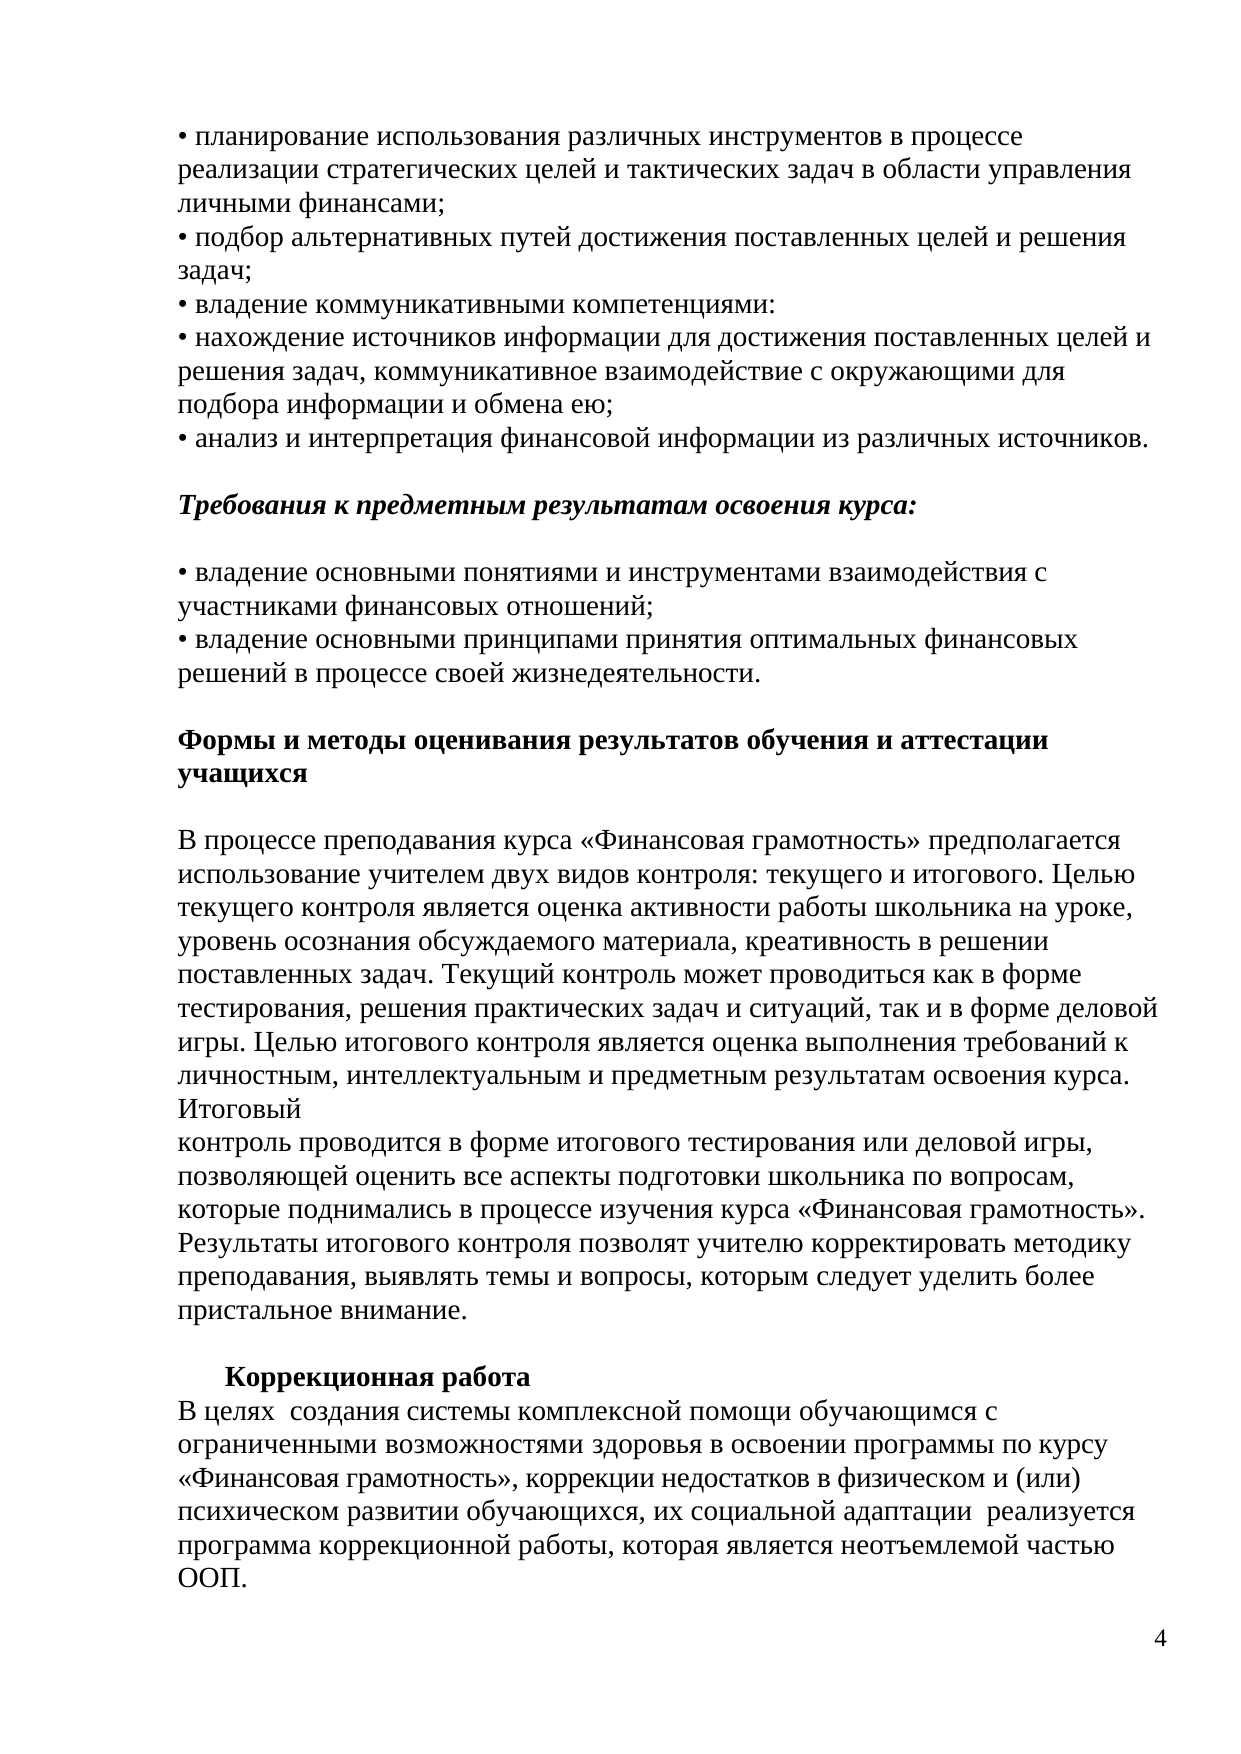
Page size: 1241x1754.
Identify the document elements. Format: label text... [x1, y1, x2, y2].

text В процессе преподавания курса «Финансовая грамотность» предполагается использование учителем двух видов контроля: текущего и итогового. Целью текущего контроля является оценка активности работы школьника на уроке, уровень осознания обсуждаемого материала, креативность в решении поставленных задач. Текущий контроль может проводиться как в форме тестирования, решения практических задач и ситуаций, так и в форме деловой игры. Целью итогового контроля является оценка выполнения требований к личностным, интеллектуальным и предметным результатам освоения курса. Итоговый [177, 822, 1167, 1124]
text В целях создания системы комплексной помощи обучающимся с ограниченными возможностями здоровья в освоении программы по курсу «Финансовая грамотность», коррекции недостатков в физическом и (или) психическом развитии обучающихся, их социальной адаптации реализуется программа коррекционной работы, которая является неотъемлемой частью ООП. [177, 1393, 1167, 1594]
text • владение коммуникативными компетенциями: [177, 286, 1167, 319]
text Требования к предметным результатам освоения курса: [177, 487, 1167, 521]
text • нахождение источников информации для достижения поставленных целей и решения задач, коммуникативное взаимодействие с окружающими для подбора информации и обмена ею; [177, 319, 1167, 420]
text • анализ и интерпретация финансовой информации из различных источников. [177, 420, 1167, 453]
text • планирование использования различных инструментов в процессе реализации стратегических целей и тактических задач в области управления личными финансами; [177, 118, 1167, 219]
text Формы и методы оценивания результатов обучения и аттестации учащихся [177, 722, 1167, 789]
text • владение основными понятиями и инструментами взаимодействия с участниками финансовых отношений; [177, 554, 1167, 621]
text • подбор альтернативных путей достижения поставленных целей и решения задач; [177, 219, 1167, 286]
text • владение основными принципами принятия оптимальных финансовых решений в процессе своей жизнедеятельности. [177, 621, 1167, 688]
text контроль проводится в форме итогового тестирования или деловой игры, позволяющей оценить все аспекты подготовки школьника по вопросам, которые поднимались в процессе изучения курса «Финансовая грамотность». Результаты итогового контроля позволят учителю корректировать методику преподавания, выявлять темы и вопросы, которым следует уделить более пристальное внимание. [177, 1124, 1167, 1326]
text Коррекционная работа [177, 1359, 1167, 1393]
